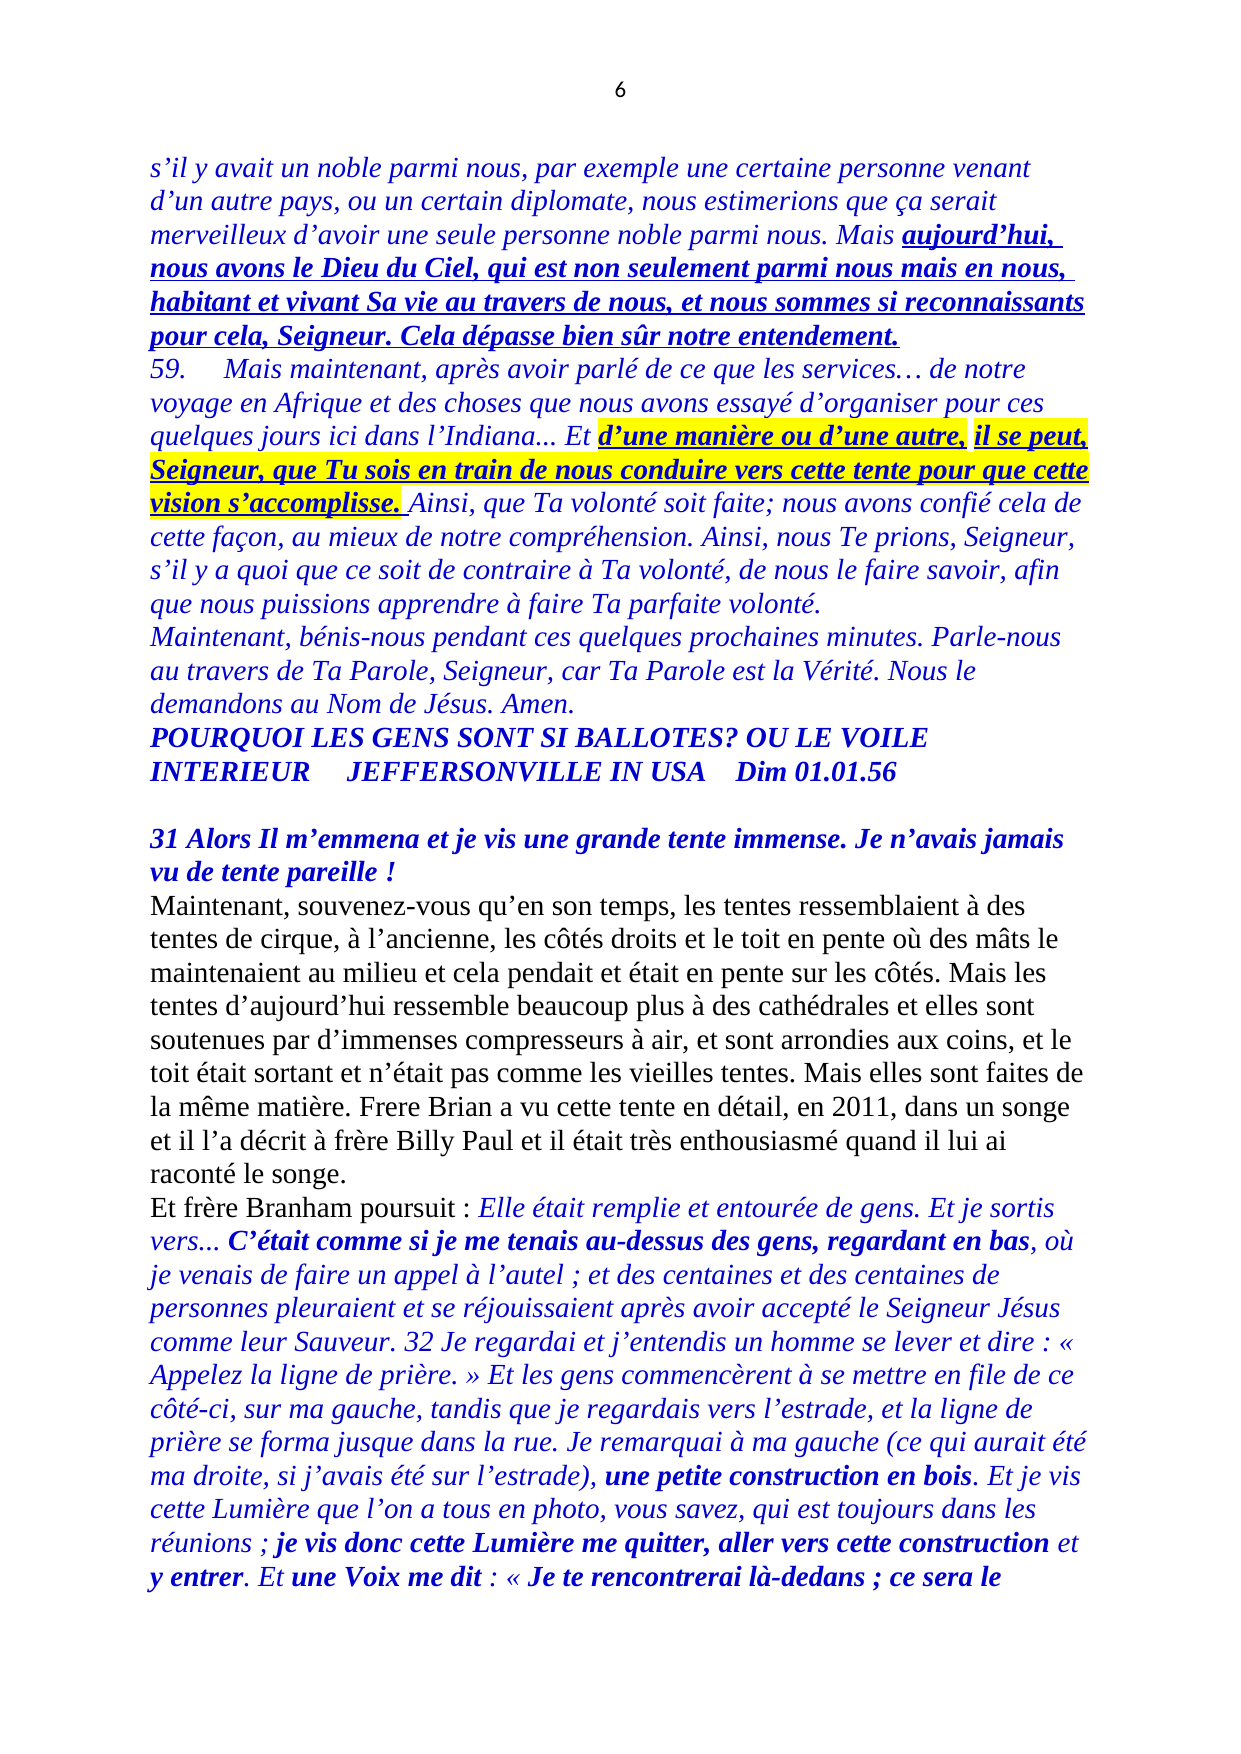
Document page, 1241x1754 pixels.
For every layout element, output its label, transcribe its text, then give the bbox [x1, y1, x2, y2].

text Maintenant, bénis-nous pendant ces quelques prochaines minutes. Parle-nous au travers de Ta Parole, Seigneur, car Ta Parole est la Vérité. Nous le demandons au Nom de Jésus. Amen. [150, 619, 1090, 720]
text 31 Alors Il m’emmena et je vis une grande tente immense. Je n’avais jamais vu de tente pareille ! [150, 821, 1090, 888]
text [150, 150, 1090, 351]
text POURQUOI LES GENS SONT SI BALLOTES? OU LE VOILE INTERIEUR JEFFERSONVILLE IN USA Dim 01.01.56 [150, 720, 1090, 787]
text 59. Mais maintenant, après avoir parlé de ce que les services… de notre voyage en Afrique et des choses que nous avons essayé d’organiser pour ces quelques jours ici dans l’Indiana... Et d’une manière ou d’une autre, il se peut, Seigneur, que Tu sois en train de nous conduire vers cette tente pour que cette vision s’accomplisse. Ainsi, que Ta volonté soit faite; nous avons confié cela de cette façon, au mieux de notre compréhension. Ainsi, nous Te prions, Seigneur, s’il y a quoi que ce soit de contraire à Ta volonté, de nous le faire savoir, afin que nous puissions apprendre à faire Ta parfaite volonté. [150, 351, 1090, 619]
text Maintenant, souvenez-vous qu’en son temps, les tentes ressemblaient à des tentes de cirque, à l’ancienne, les côtés droits et le toit en pente où des mâts le maintenaient au milieu et cela pendait et était en pente sur les côtés. Mais les tentes d’aujourd’hui ressemble beaucoup plus à des cathédrales et elles sont soutenues par d’immenses compresseurs à air, et sont arrondies aux coins, et le toit était sortant et n’était pas comme les vieilles tentes. Mais elles sont faites de la même matière. Frere Brian a vu cette tente en détail, en 2011, dans un songe et il l’a décrit à frère Billy Paul et il était très enthousiasmé quand il lui ai raconté le songe. [150, 888, 1090, 1190]
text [150, 1190, 1090, 1592]
